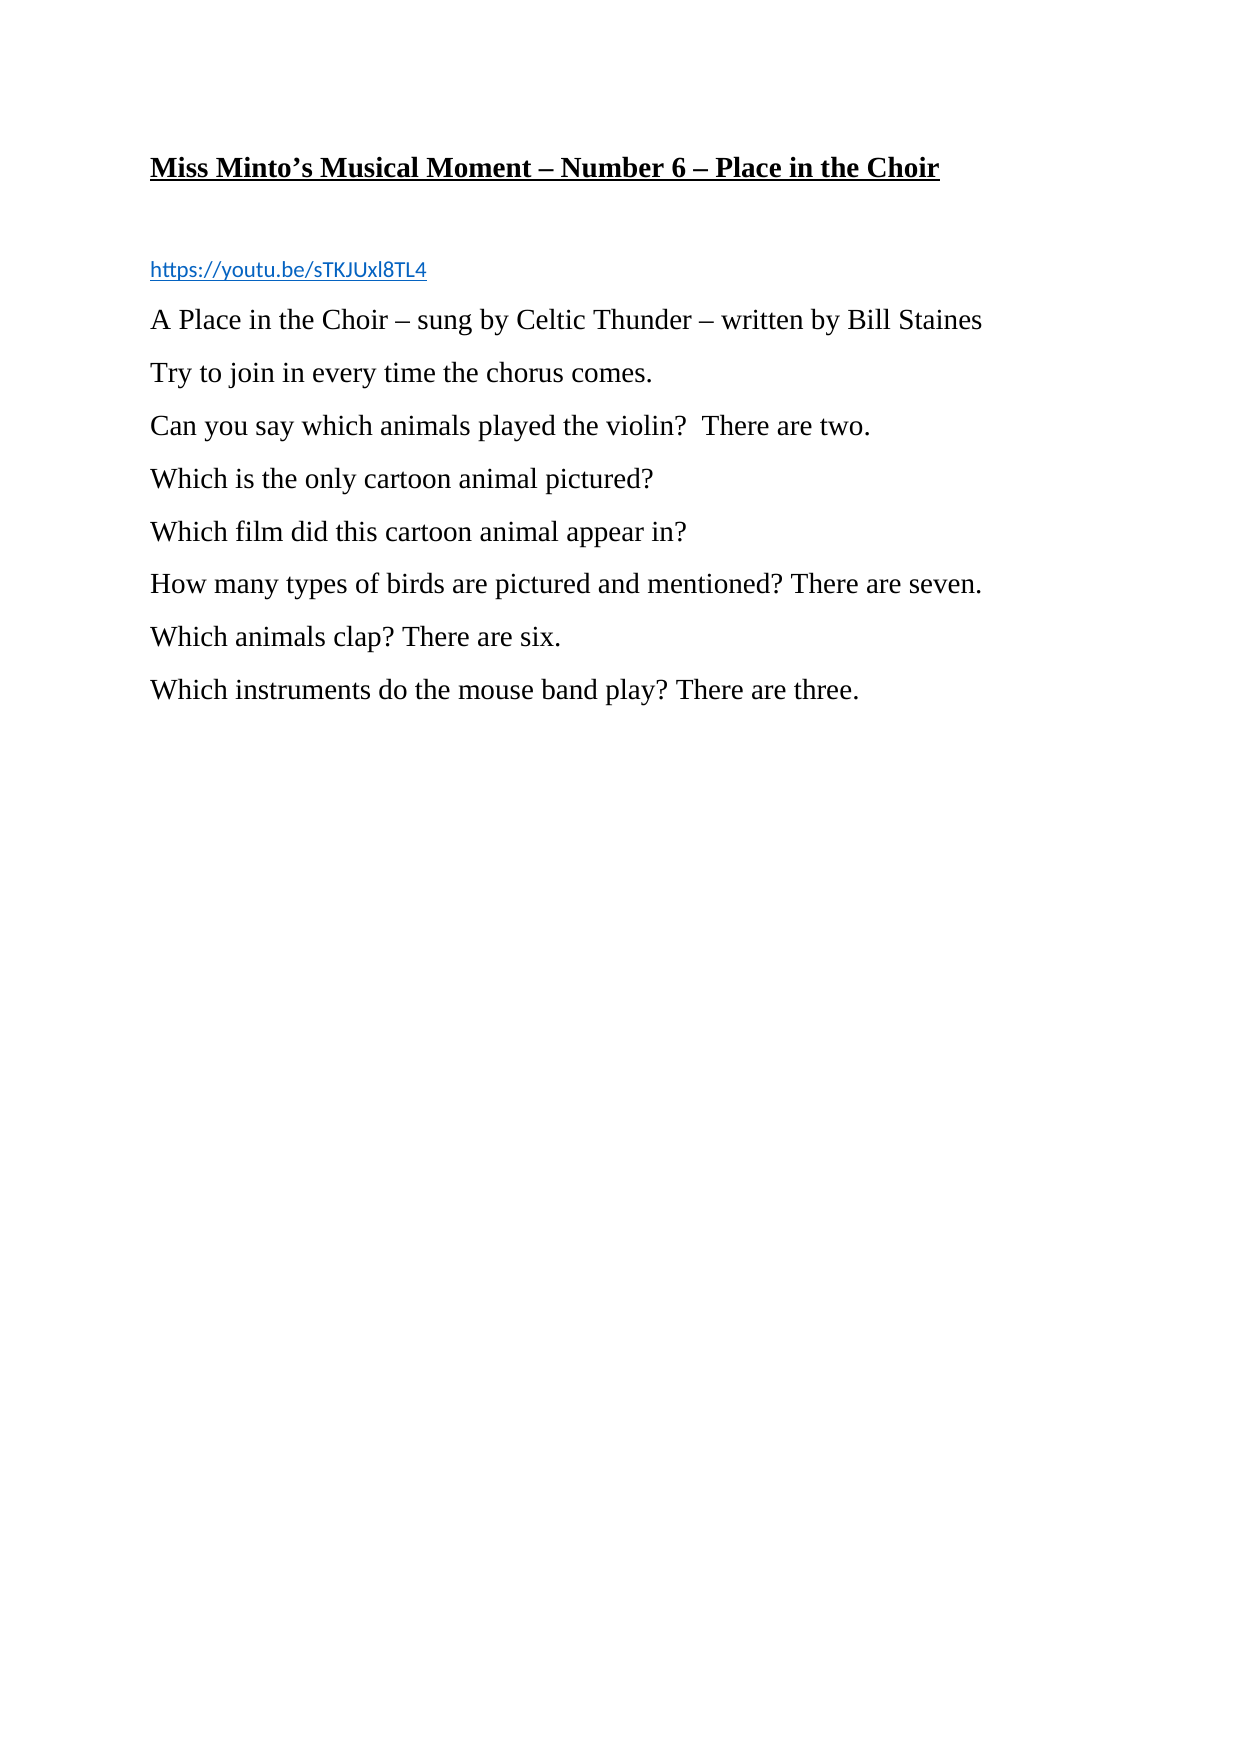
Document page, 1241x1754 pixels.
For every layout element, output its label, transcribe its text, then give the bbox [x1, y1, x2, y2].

text https://youtu.be/sTKJUxl8TL4 [150, 256, 1090, 284]
text Which is the only cartoon animal pictured? [150, 461, 1090, 494]
text Try to join in every time the chorus comes. [150, 355, 1090, 389]
text A Place in the Choir – sung by Celtic Thunder – written by Bill Staines [150, 302, 1090, 336]
text Which instruments do the mouse band play? There are three. [150, 672, 1090, 706]
text Which animals clap? There are six. [150, 619, 1090, 653]
text Miss Minto’s Musical Moment – Number 6 – Place in the Choir [150, 150, 1090, 183]
text How many types of birds are pictured and mentioned? There are seven. [150, 567, 1090, 600]
text Which film did this cartoon animal appear in? [150, 514, 1090, 547]
text Can you say which animals played the violin? There are two. [150, 408, 1090, 442]
